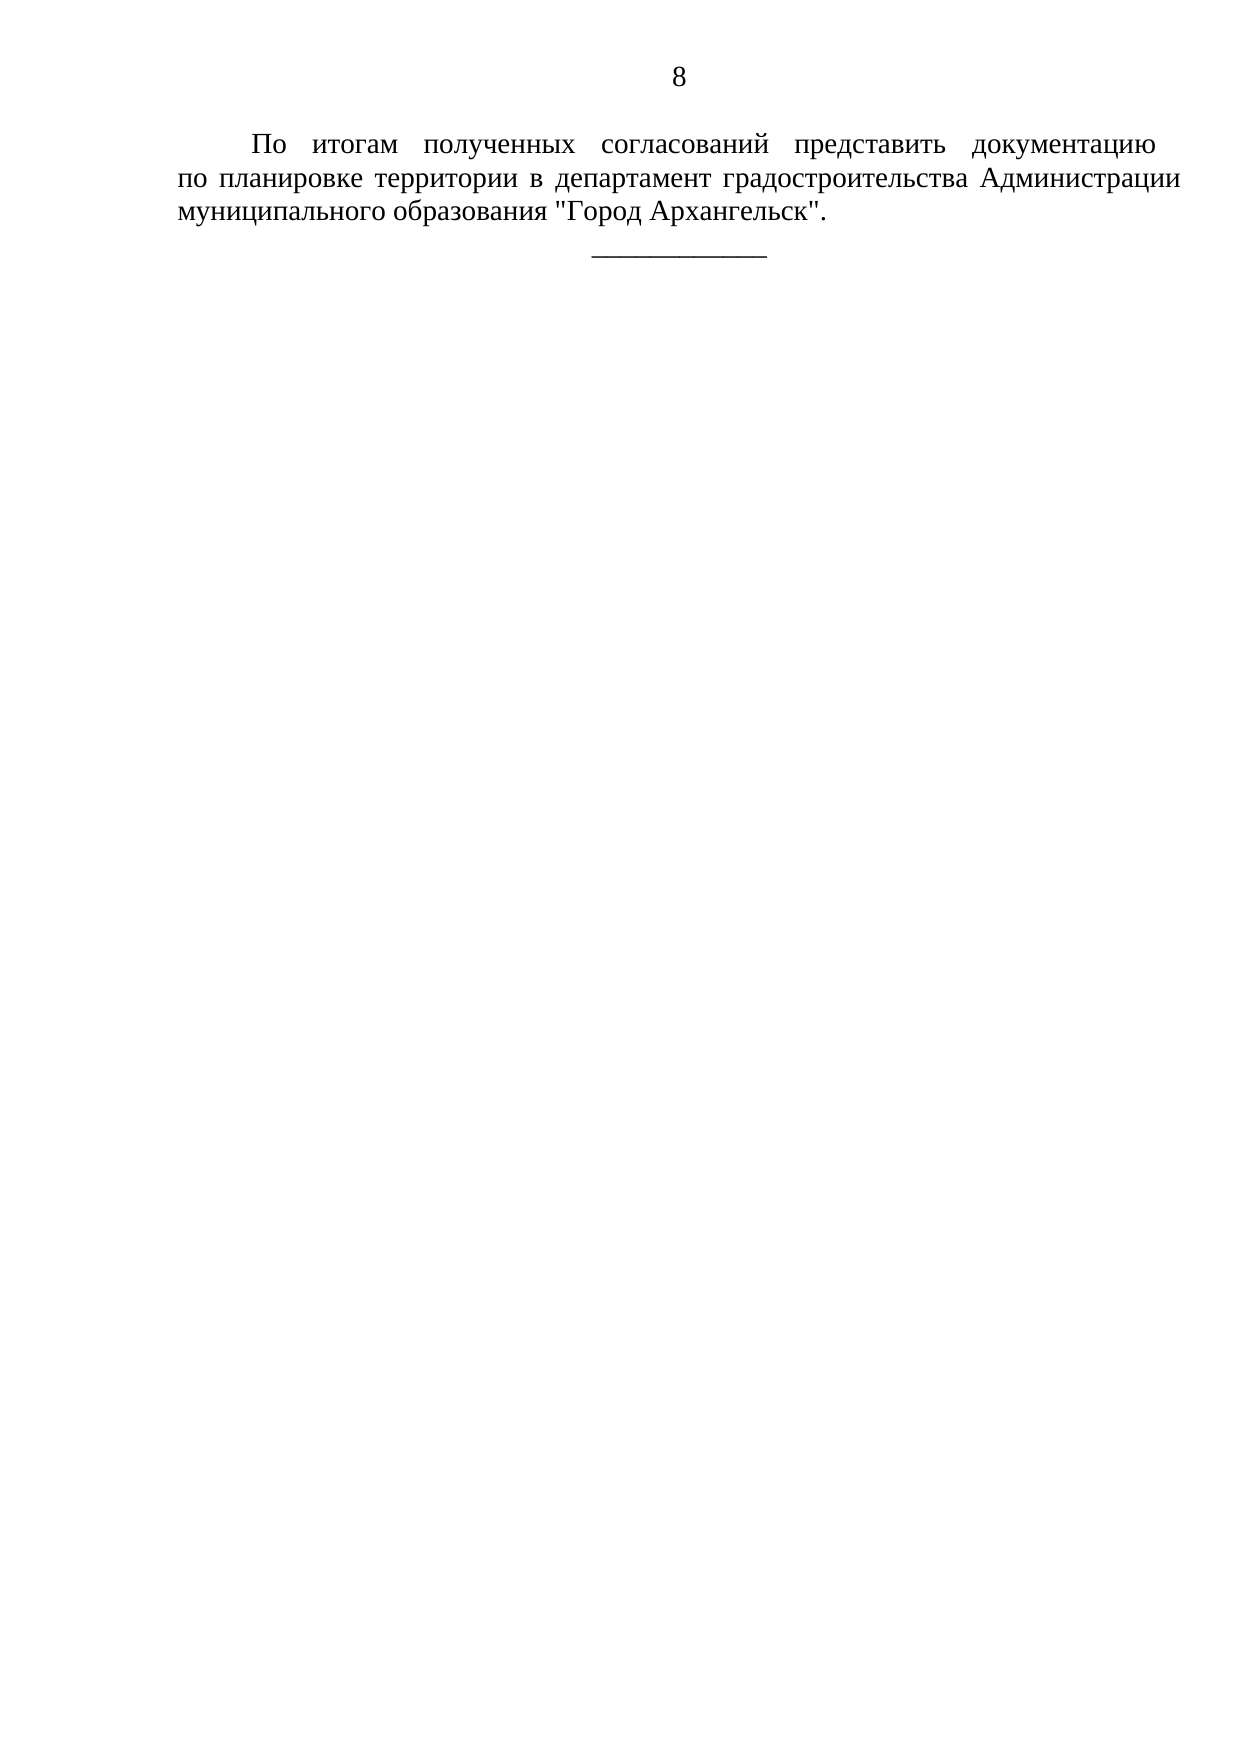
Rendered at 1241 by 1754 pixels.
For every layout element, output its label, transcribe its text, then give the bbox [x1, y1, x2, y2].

text По итогам полученных согласований представить документацию по планировке территории в департамент градостроительства Администрации муниципального образования "Город Архангельск". [177, 126, 1181, 227]
text ____________ [177, 227, 1181, 260]
